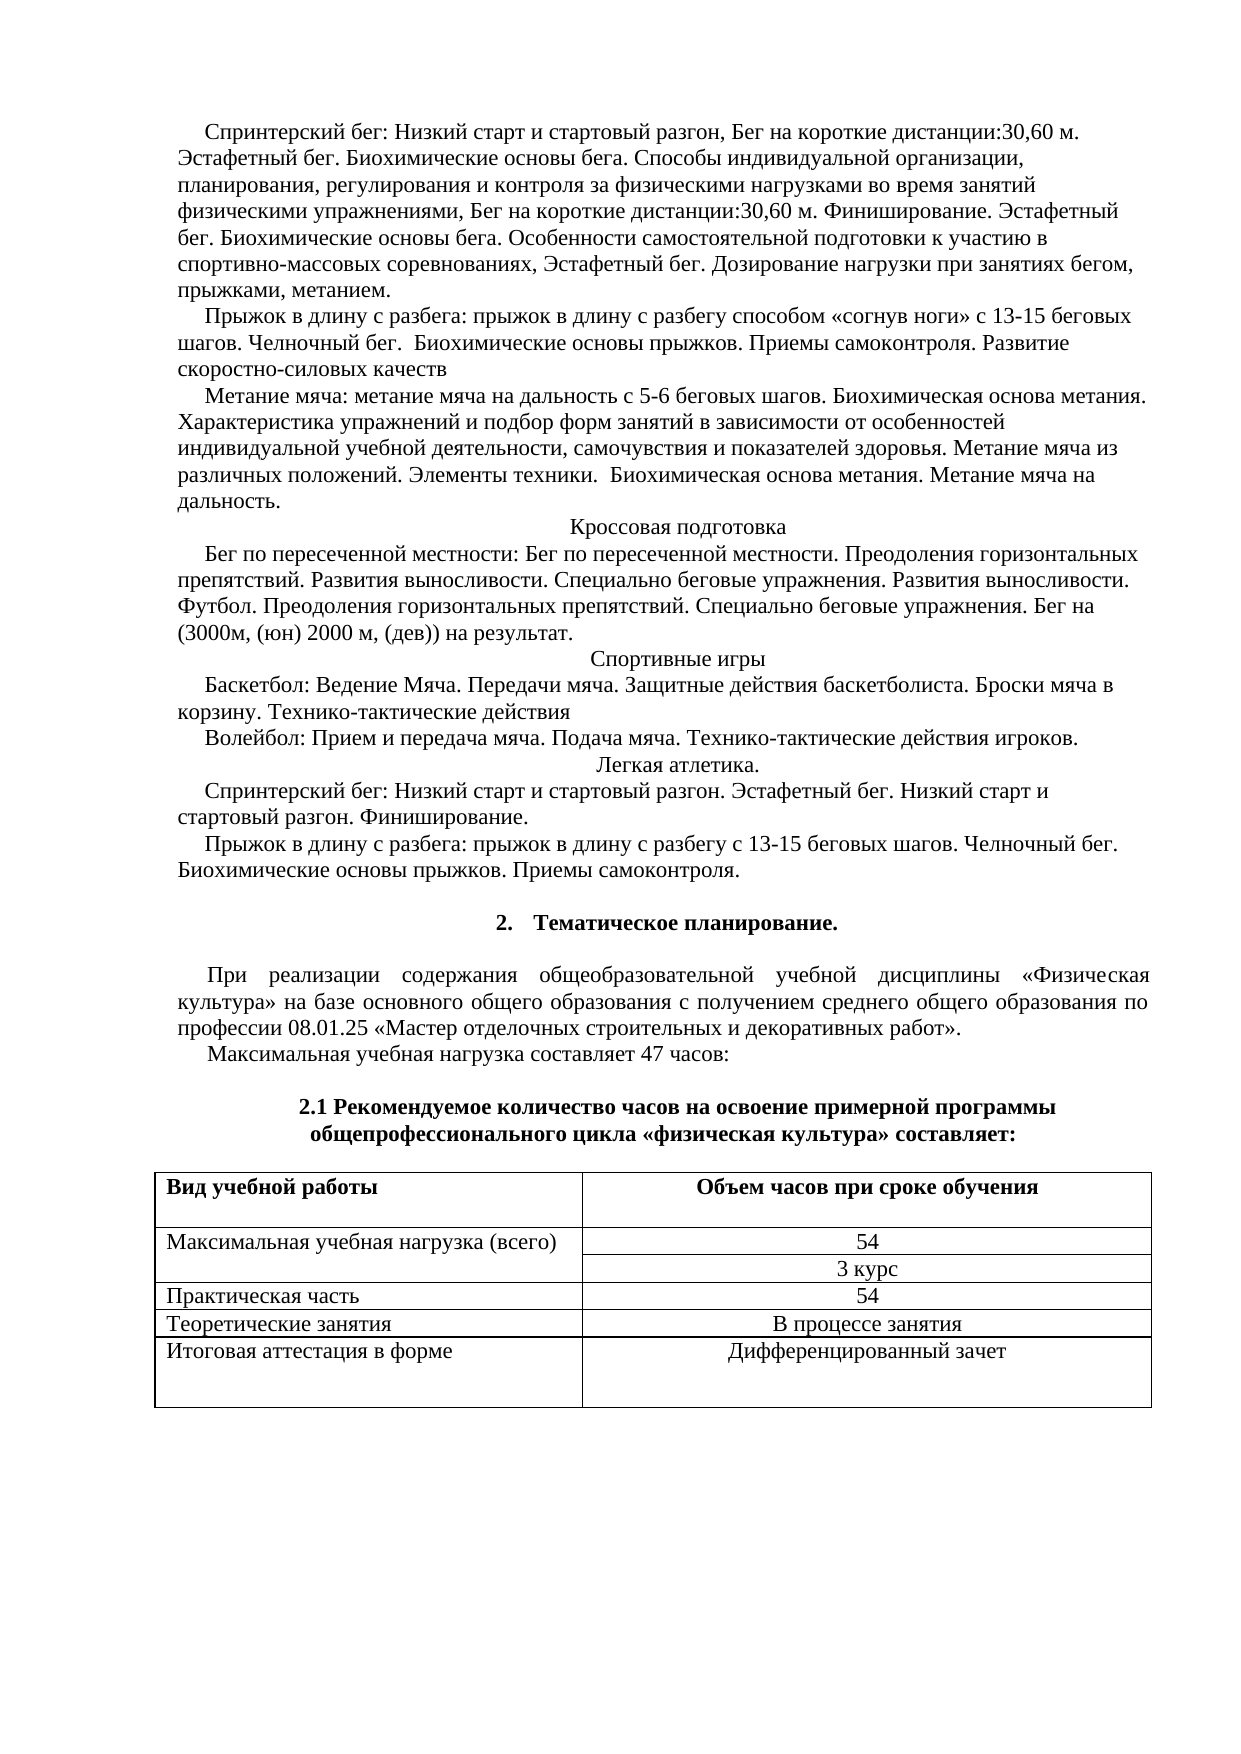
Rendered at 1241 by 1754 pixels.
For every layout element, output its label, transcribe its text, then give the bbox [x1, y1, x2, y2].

text Легкая атлетика. [177, 751, 1152, 777]
text Бег по пересеченной местности: Бег по пересеченной местности. Преодоления горизонтальных препятствий. Развития выносливости. Специально беговые упражнения. Развития выносливости. Футбол. Преодоления горизонтальных препятствий. Специально беговые упражнения. Бег на (3000м, (юн) 2000 м, (дев)) на результат. [177, 540, 1152, 645]
table_header Вид учебной работы [156, 1173, 582, 1227]
text Спринтерский бег: Низкий старт и стартовый разгон. Эстафетный бег. Низкий старт и стартовый разгон. Финиширование. [177, 777, 1152, 830]
table_cell Итоговая аттестация в форме [156, 1338, 582, 1407]
text Метание мяча: метание мяча на дальность с 5-6 беговых шагов. Биохимическая основа метания. Характеристика упражнений и подбор форм занятий в зависимости от особенностей индивидуальной учебной деятельности, самочувствия и показателей здоровья. Метание мяча из различных положений. Элементы техники. Биохимическая основа метания. Метание мяча на дальность. [177, 382, 1152, 513]
table_cell Практическая часть [156, 1283, 582, 1309]
text Прыжок в длину с разбега: прыжок в длину с разбегу способом «согнув ноги» с 13-15 беговых шагов. Челночный бег. Биохимические основы прыжков. Приемы самоконтроля. Развитие скоростно-силовых качеств [177, 303, 1152, 382]
text Волейбол: Прием и передача мяча. Подача мяча. Технико-тактические действия игроков. [177, 724, 1152, 751]
table_cell 3 курс [583, 1255, 1151, 1282]
table_cell Дифференцированный зачет [583, 1338, 1151, 1407]
table_cell В процессе занятия [583, 1310, 1151, 1336]
text 2.1 Рекомендуемое количество часов на освоение примерной программы общепрофессионального цикла «физическая культура» составляет: [177, 1093, 1149, 1146]
text Прыжок в длину с разбега: прыжок в длину с разбегу с 13-15 беговых шагов. Челночный бег. Биохимические основы прыжков. Приемы самоконтроля. [177, 830, 1152, 882]
text При реализации содержания общеобразовательной учебной дисциплины «Физическая культура» на базе основного общего образования с получением среднего общего образования по профессии 08.01.25 «Мастер отделочных строительных и декоративных работ». [177, 961, 1149, 1041]
list Тематическое планирование. [184, 909, 1149, 935]
table_header Объем часов при сроке обучения [583, 1173, 1151, 1227]
text Баскетбол: Ведение Мяча. Передачи мяча. Защитные действия баскетболиста. Броски мяча в корзину. Технико-тактические действия [177, 672, 1152, 724]
text Спринтерский бег: Низкий старт и стартовый разгон, Бег на короткие дистанции:30,60 м. Эстафетный бег. Биохимические основы бега. Способы индивидуальной организации, планирования, регулирования и контроля за физическими нагрузками во время занятий физическими упражнениями, Бег на короткие дистанции:30,60 м. Финиширование. Эстафетный бег. Биохимические основы бега. Особенности самостоятельной подготовки к участию в спортивно-массовых соревнованиях, Эстафетный бег. Дозирование нагрузки при занятиях бегом, прыжками, метанием. [177, 118, 1152, 303]
table_cell Теоретические занятия [156, 1310, 582, 1336]
text Спортивные игры [177, 645, 1152, 672]
text Максимальная учебная нагрузка составляет 47 часов: [177, 1041, 1149, 1067]
table_cell 54 [583, 1283, 1151, 1309]
table_cell Максимальная учебная нагрузка (всего) [156, 1228, 582, 1282]
table_cell 54 [583, 1228, 1151, 1254]
text Кроссовая подготовка [177, 513, 1152, 540]
